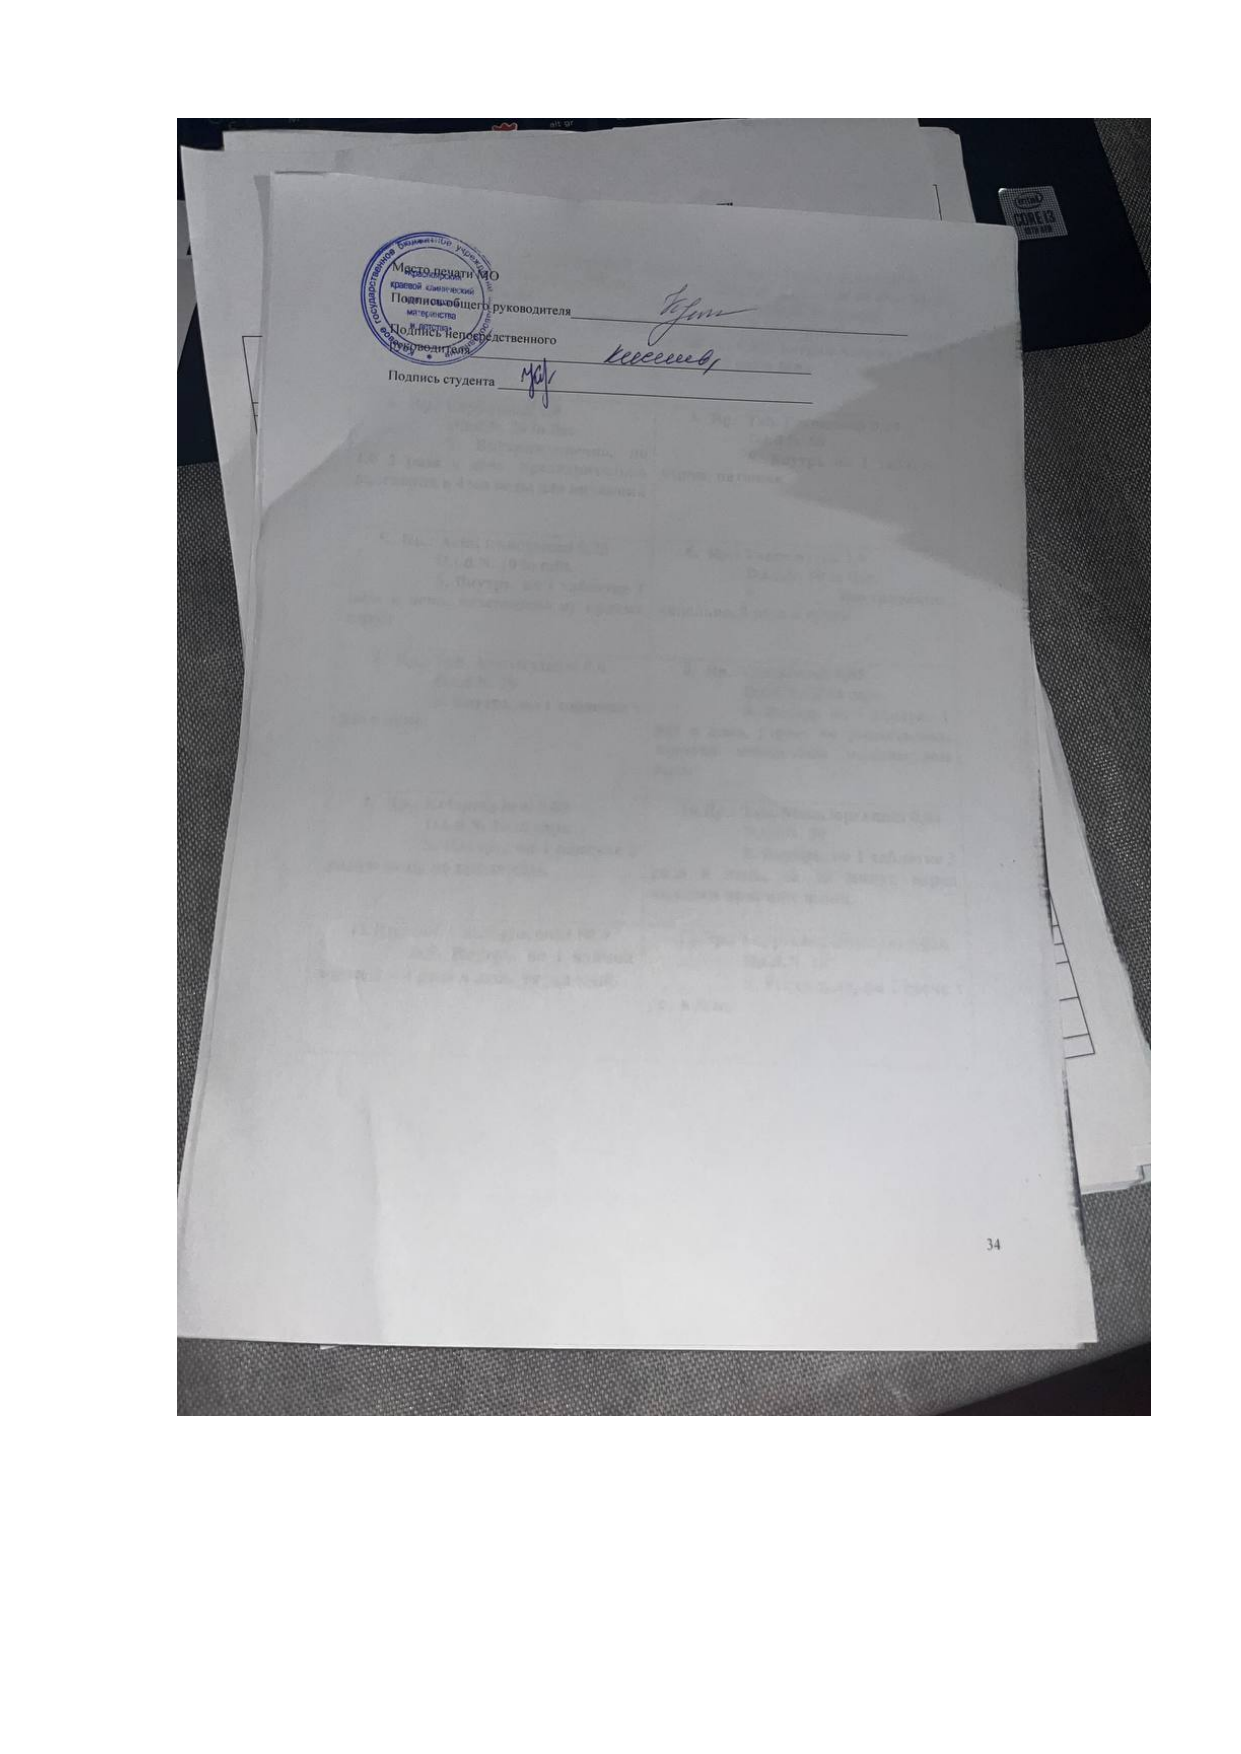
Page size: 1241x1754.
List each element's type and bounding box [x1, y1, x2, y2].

picture [177, 118, 1151, 1416]
